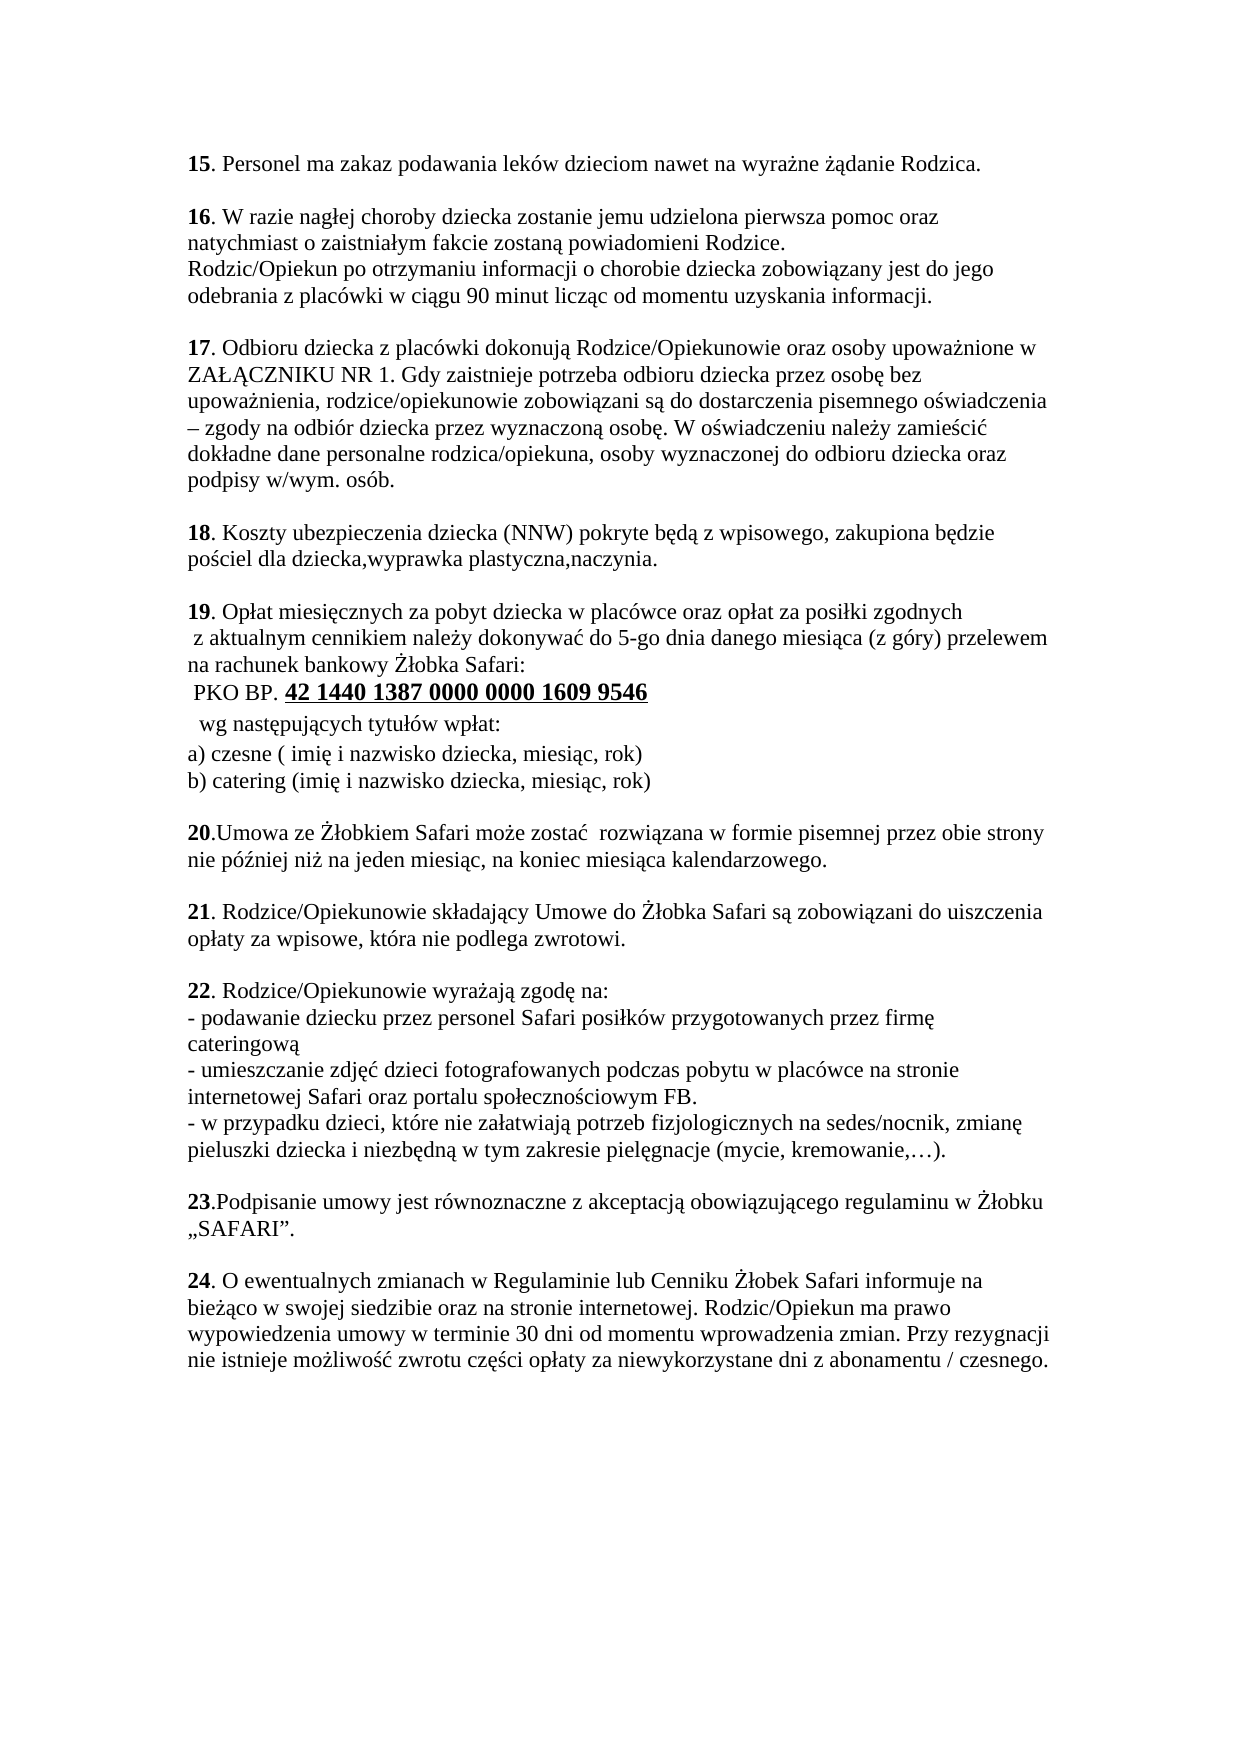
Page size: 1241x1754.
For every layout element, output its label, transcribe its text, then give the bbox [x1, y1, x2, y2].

text PKO BP. 42 1440 1387 0000 0000 1609 9546 [187, 677, 1053, 706]
text Rodzic/Opiekun po otrzymaniu informacji o chorobie dziecka zobowiązany jest do jego odebrania z placówki w ciągu 90 minut licząc od momentu uzyskania informacji. [187, 255, 1053, 308]
text - w przypadku dzieci, które nie załatwiają potrzeb fizjologicznych na sedes/nocnik, zmianę pieluszki dziecka i niezbędną w tym zakresie pielęgnacje (mycie, kremowanie,…). [187, 1109, 1053, 1162]
text z aktualnym cennikiem należy dokonywać do 5-go dnia danego miesiąca (z góry) przelewem na rachunek bankowy Żłobka Safari: [187, 624, 1053, 677]
text - podawanie dziecku przez personel Safari posiłków przygotowanych przez firmę cateringową [187, 1004, 1053, 1057]
text a) czesne ( imię i nazwisko dziecka, miesiąc, rok) [187, 740, 1053, 767]
text 17. Odbioru dziecka z placówki dokonują Rodzice/Opiekunowie oraz osoby upoważnione w ZAŁĄCZNIKU NR 1. Gdy zaistnieje potrzeba odbioru dziecka przez osobę bez upoważnienia, rodzice/opiekunowie zobowiązani są do dostarczenia pisemnego oświadczenia – zgody na odbiór dziecka przez wyznaczoną osobę. W oświadczeniu należy zamieścić dokładne dane personalne rodzica/opiekuna, osoby wyznaczonej do odbioru dziecka oraz podpisy w/wym. osób. [187, 334, 1053, 493]
text 24. O ewentualnych zmianach w Regulaminie lub Cenniku Żłobek Safari informuje na bieżąco w swojej siedzibie oraz na stronie internetowej. Rodzic/Opiekun ma prawo wypowiedzenia umowy w terminie 30 dni od momentu wprowadzenia zmian. Przy rezygnacji nie istnieje możliwość zwrotu części opłaty za niewykorzystane dni z abonamentu / czesnego. [187, 1267, 1053, 1373]
text - umieszczanie zdjęć dzieci fotografowanych podczas pobytu w placówce na stronie internetowej Safari oraz portalu społecznościowym FB. [187, 1057, 1053, 1109]
text 21. Rodzice/Opiekunowie składający Umowe do Żłobka Safari są zobowiązani do uiszczenia opłaty za wpisowe, która nie podlega zwrotowi. [187, 898, 1053, 951]
text 19. Opłat miesięcznych za pobyt dziecka w placówce oraz opłat za posiłki zgodnych [187, 598, 1053, 624]
text 20.Umowa ze Żłobkiem Safari może zostać rozwiązana w formie pisemnej przez obie strony nie później niż na jeden miesiąc, na koniec miesiąca kalendarzowego. [187, 819, 1053, 872]
text 22. Rodzice/Opiekunowie wyrażają zgodę na: [187, 977, 1053, 1004]
text b) catering (imię i nazwisko dziecka, miesiąc, rok) [187, 767, 1053, 793]
text 18. Koszty ubezpieczenia dziecka (NNW) pokryte będą z wpisowego, zakupiona będzie pościel dla dziecka,wyprawka plastyczna,naczynia. [187, 519, 1053, 572]
text 15. Personel ma zakaz podawania leków dzieciom nawet na wyrażne żądanie Rodzica. [187, 150, 1053, 176]
text 16. W razie nagłej choroby dziecka zostanie jemu udzielona pierwsza pomoc oraz natychmiast o zaistniałym fakcie zostaną powiadomieni Rodzice. [187, 203, 1053, 255]
text wg następujących tytułów wpłat: [187, 710, 1053, 736]
text 23.Podpisanie umowy jest równoznaczne z akceptacją obowiązującego regulaminu w Żłobku „SAFARI”. [187, 1188, 1053, 1241]
